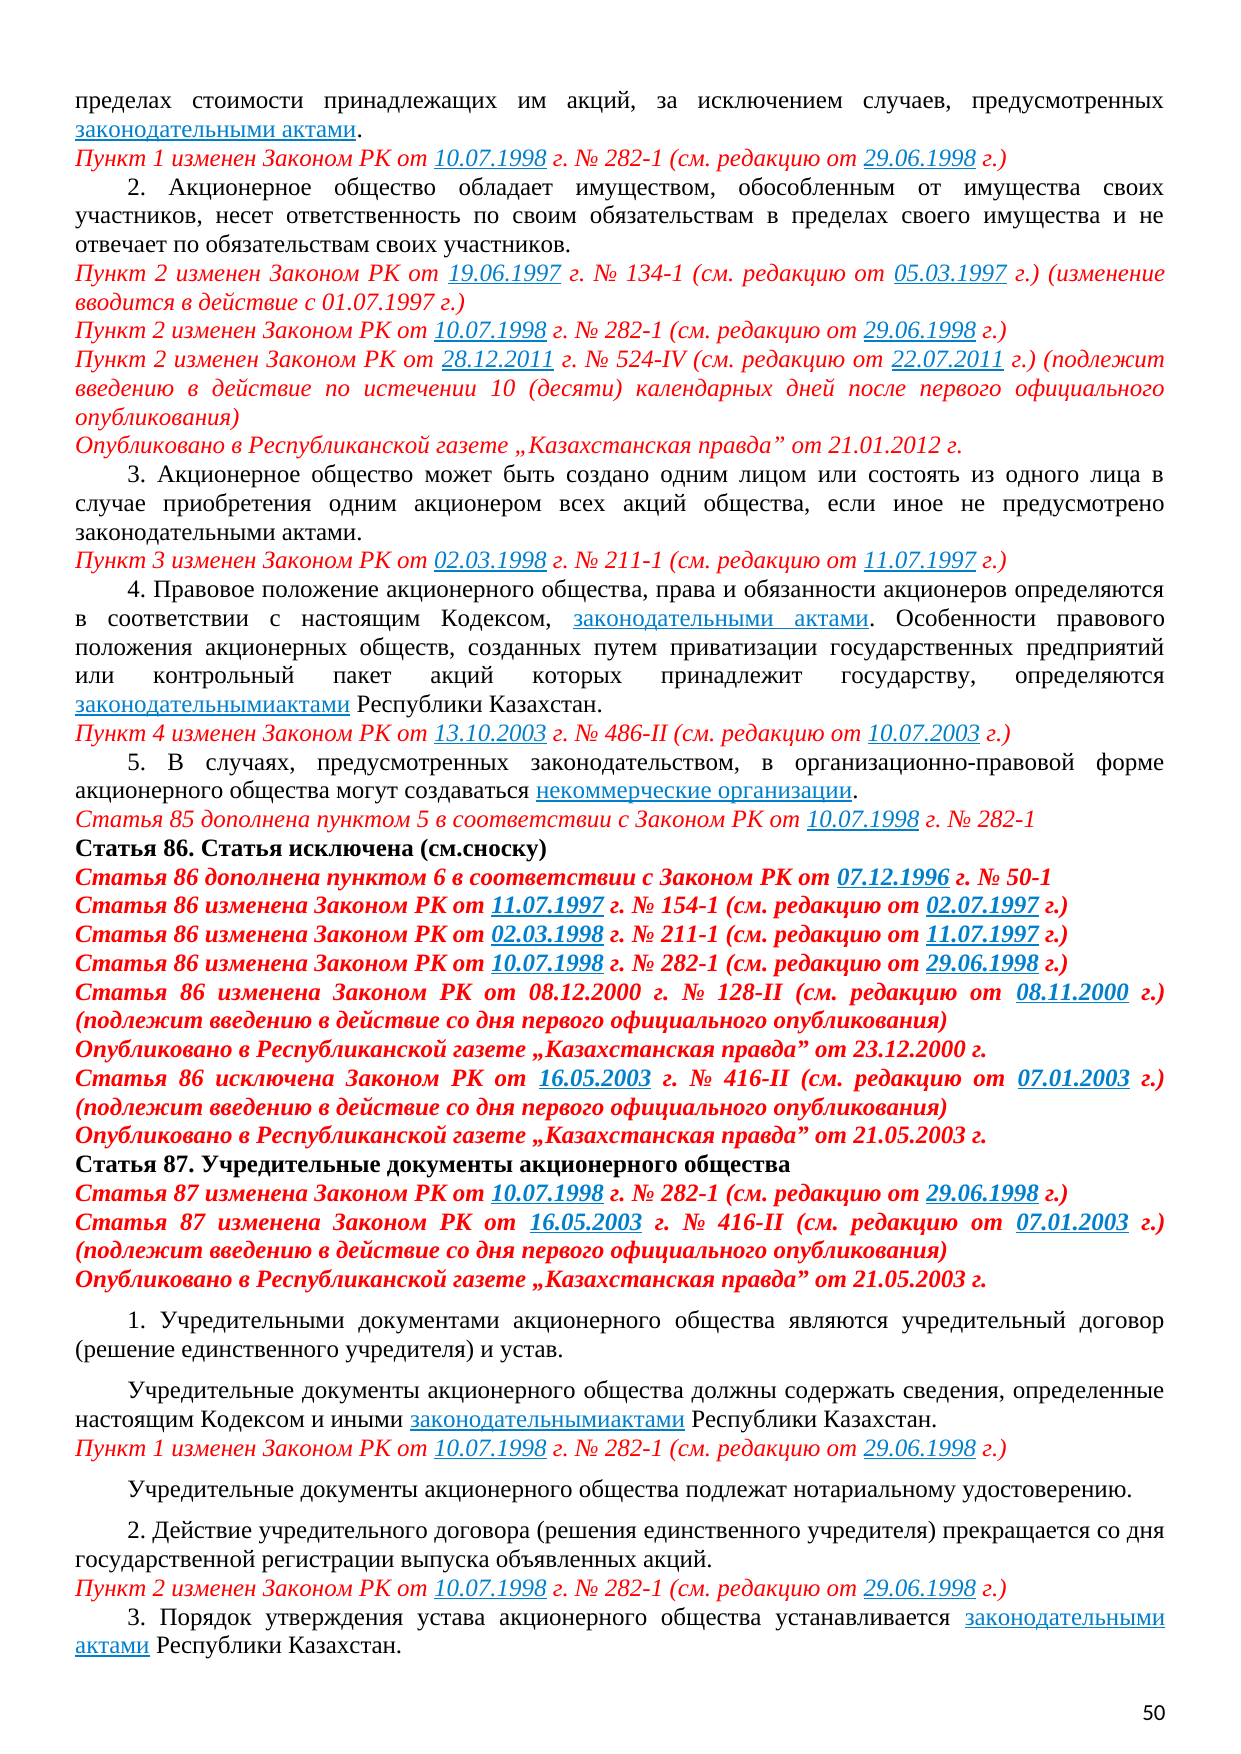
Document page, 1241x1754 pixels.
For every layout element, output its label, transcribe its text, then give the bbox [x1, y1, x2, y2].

text 2. Действие учредительного договора (решения единственного учредителя) прекращается со дня государственной регистрации выпуска объявленных акций. [75, 1515, 1165, 1573]
text Статья 86 исключена Законом РК от 16.05.2003 г. № 416-II (см. редакцию от 07.01.2003 г.) (подлежит введению в действие со дня первого официального опубликования) [75, 1063, 1165, 1120]
text Статья 86 изменена Законом РК от 11.07.1997 г. № 154-1 (см. редакцию от 02.07.1997 г.) [75, 890, 1165, 919]
text Пункт 1 изменен Законом РК от 10.07.1998 г. № 282-1 (см. редакцию от 29.06.1998 г.) [75, 1433, 1165, 1462]
text Статья 86 изменена Законом РК от 08.12.2000 г. № 128-II (см. редакцию от 08.11.2000 г.) (подлежит введению в действие со дня первого официального опубликования) [75, 977, 1165, 1034]
text Пункт 4 изменен Законом РК от 13.10.2003 г. № 486-II (см. редакцию от 10.07.2003 г.) [75, 718, 1165, 747]
text 3. Порядок утверждения устава акционерного общества устанавливается законодательными актами Республики Казахстан. [75, 1602, 1165, 1659]
text Пункт 2 изменен Законом РК от 19.06.1997 г. № 134-1 (см. редакцию от 05.03.1997 г.) (изменение вводится в действие с 01.07.1997 г.) [75, 258, 1165, 315]
text 5. В случаях, предусмотренных законодательством, в организационно-правовой форме акционерного общества могут создаваться некоммерческие организации. [75, 747, 1165, 804]
text Статья 86 дополнена пунктом 6 в соответствии с Законом РК от 07.12.1996 г. № 50-1 [75, 862, 1165, 890]
text Опубликовано в Республиканской газете „Казахстанская правда” от 21.05.2003 г. [75, 1264, 1165, 1293]
text Пункт 2 изменен Законом РК от 28.12.2011 г. № 524-IV (см. редакцию от 22.07.2011 г.) (подлежит введению в действие по истечении 10 (десяти) календарных дней после первого официального опубликования) [75, 344, 1165, 430]
text Статья 86 изменена Законом РК от 10.07.1998 г. № 282-1 (см. редакцию от 29.06.1998 г.) [75, 948, 1165, 977]
text 1. Учредительными документами акционерного общества являются учредительный договор (решение единственного учредителя) и устав. [75, 1305, 1165, 1363]
text Статья 87 изменена Законом РК от 10.07.1998 г. № 282-1 (см. редакцию от 29.06.1998 г.) [75, 1178, 1165, 1207]
text Пункт 2 изменен Законом РК от 10.07.1998 г. № 282-1 (см. редакцию от 29.06.1998 г.) [75, 1573, 1165, 1602]
text Опубликовано в Республиканской газете „Казахстанская правда” от 21.01.2012 г. [75, 430, 1165, 459]
text Статья 86 изменена Законом РК от 02.03.1998 г. № 211-1 (см. редакцию от 11.07.1997 г.) [75, 919, 1165, 948]
text 3. Акционерное общество может быть создано одним лицом или состоять из одного лица в случае приобретения одним акционером всех акций общества, если иное не предусмотрено законодательными актами. [75, 459, 1165, 545]
text 2. Акционерное общество обладает имуществом, обособленным от имущества своих участников, несет ответственность по своим обязательствам в пределах своего имущества и не отвечает по обязательствам своих участников. [75, 172, 1165, 258]
text Учредительные документы акционерного общества должны содержать сведения, определенные настоящим Кодексом и иными законодательнымиактами Республики Казахстан. [75, 1375, 1165, 1433]
text Статья 85 дополнена пунктом 5 в соответствии с Законом РК от 10.07.1998 г. № 282-1 [75, 804, 1165, 833]
text 4. Правовое положение акционерного общества, права и обязанности акционеров определяются в соответствии с настоящим Кодексом, законодательными актами. Особенности правового положения акционерных обществ, созданных путем приватизации государственных предприятий или контрольный пакет акций которых принадлежит государству, определяются законодательнымиактами Республики Казахстан. [75, 574, 1165, 718]
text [75, 85, 1165, 143]
text Статья 86. Статья исключена (см.сноску) [75, 833, 1165, 862]
text Статья 87. Учредительные документы акционерного общества [75, 1149, 1165, 1178]
text Опубликовано в Республиканской газете „Казахстанская правда” от 23.12.2000 г. [75, 1034, 1165, 1063]
text Пункт 2 изменен Законом РК от 10.07.1998 г. № 282-1 (см. редакцию от 29.06.1998 г.) [75, 315, 1165, 344]
text Опубликовано в Республиканской газете „Казахстанская правда” от 21.05.2003 г. [75, 1120, 1165, 1149]
text Учредительные документы акционерного общества подлежат нотариальному удостоверению. [75, 1474, 1165, 1503]
text Пункт 3 изменен Законом РК от 02.03.1998 г. № 211-1 (см. редакцию от 11.07.1997 г.) [75, 545, 1165, 574]
text Пункт 1 изменен Законом РК от 10.07.1998 г. № 282-1 (см. редакцию от 29.06.1998 г.) [75, 143, 1165, 172]
text Статья 87 изменена Законом РК от 16.05.2003 г. № 416-II (см. редакцию от 07.01.2003 г.) (подлежит введению в действие со дня первого официального опубликования) [75, 1207, 1165, 1264]
